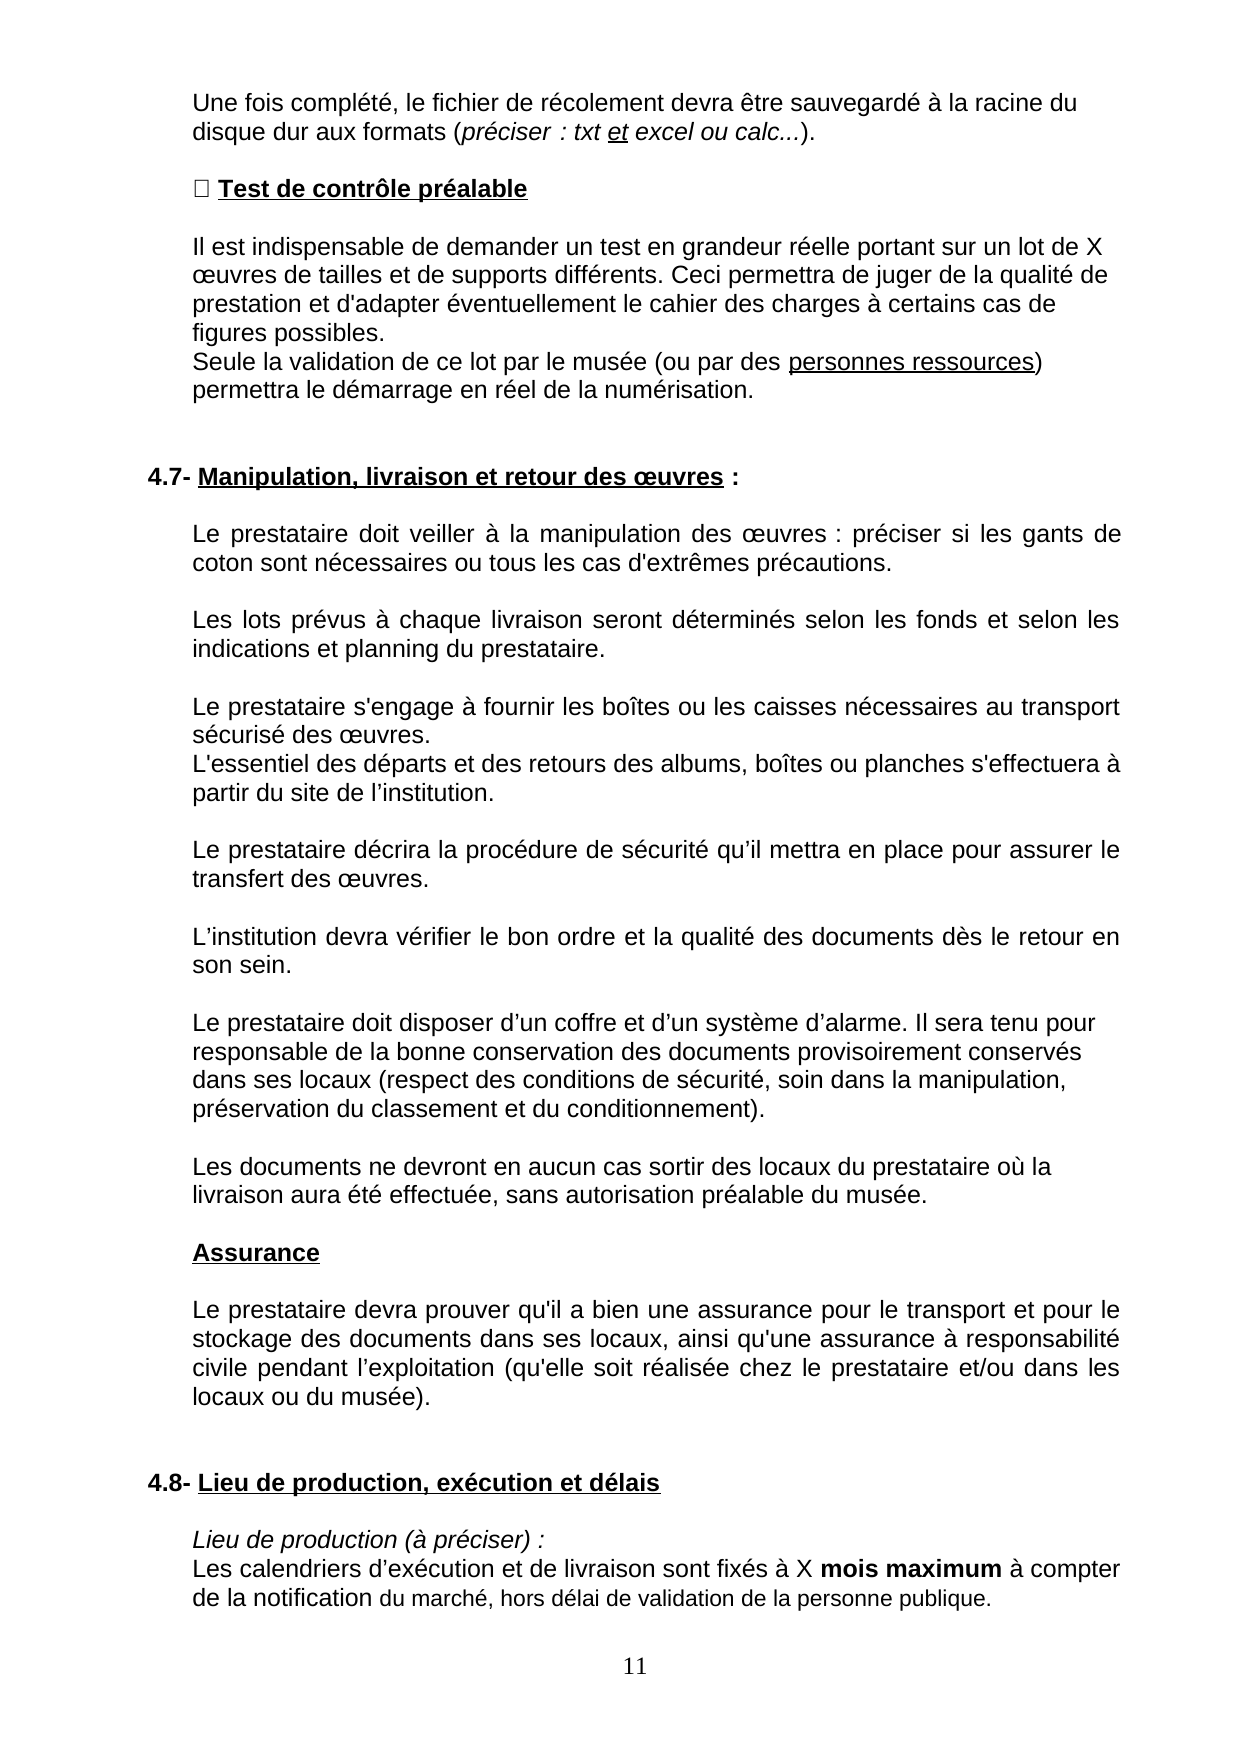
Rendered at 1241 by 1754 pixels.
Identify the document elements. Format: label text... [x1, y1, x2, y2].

text Une fois complété, le fichier de récolement devra être sauvegardé à la racine du disque dur aux formats (préciser : txt et excel ou calc...). [192, 88, 1122, 145]
text Il est indispensable de demander un test en grandeur réelle portant sur un lot de X œuvres de tailles et de supports différents. Ceci permettra de juger de la qualité de prestation et d'adapter éventuellement le cahier des charges à certains cas de figures possibles. [192, 232, 1122, 347]
text Les calendriers d’exécution et de livraison sont fixés à X mois maximum à compter de la notification du marché, hors délai de validation de la personne publique. [192, 1554, 1122, 1612]
subtitle  Test de contrôle préalable [192, 174, 1122, 203]
text Les documents ne devront en aucun cas sortir des locaux du prestataire où la livraison aura été effectuée, sans autorisation préalable du musée. [192, 1152, 1122, 1209]
text 4.7- Manipulation, livraison et retour des œuvres : [148, 462, 1122, 490]
text Seule la validation de ce lot par le musée (ou par des personnes ressources) permettra le démarrage en réel de la numérisation. [192, 347, 1122, 404]
text Le prestataire doit disposer d’un coffre et d’un système d’alarme. Il sera tenu pour responsable de la bonne conservation des documents provisoirement conservés dans ses locaux (respect des conditions de sécurité, soin dans la manipulation, préservation du classement et du conditionnement). [192, 1008, 1122, 1123]
text Le prestataire doit veiller à la manipulation des œuvres : préciser si les gants de coton sont nécessaires ou tous les cas d'extrêmes précautions. [192, 519, 1122, 577]
text Le prestataire devra prouver qu'il a bien une assurance pour le transport et pour le stockage des documents dans ses locaux, ainsi qu'une assurance à responsabilité civile pendant l’exploitation (qu'elle soit réalisée chez le prestataire et/ou dans les locaux ou du musée). [192, 1295, 1122, 1410]
text L'essentiel des départs et des retours des albums, boîtes ou planches s'effectuera à partir du site de l’institution. [192, 749, 1122, 807]
text 4.8- Lieu de production, exécution et délais [148, 1468, 1122, 1497]
text Le prestataire s'engage à fournir les boîtes ou les caisses nécessaires au transport sécurisé des œuvres. [192, 692, 1122, 749]
subtitle Assurance [192, 1238, 1122, 1267]
text Lieu de production (à préciser) : [192, 1525, 1122, 1554]
text Les lots prévus à chaque livraison seront déterminés selon les fonds et selon les indications et planning du prestataire. [192, 605, 1122, 663]
text Le prestataire décrira la procédure de sécurité qu’il mettra en place pour assurer le transfert des œuvres. [192, 835, 1122, 893]
text L’institution devra vérifier le bon ordre et la qualité des documents dès le retour en son sein. [192, 922, 1122, 979]
